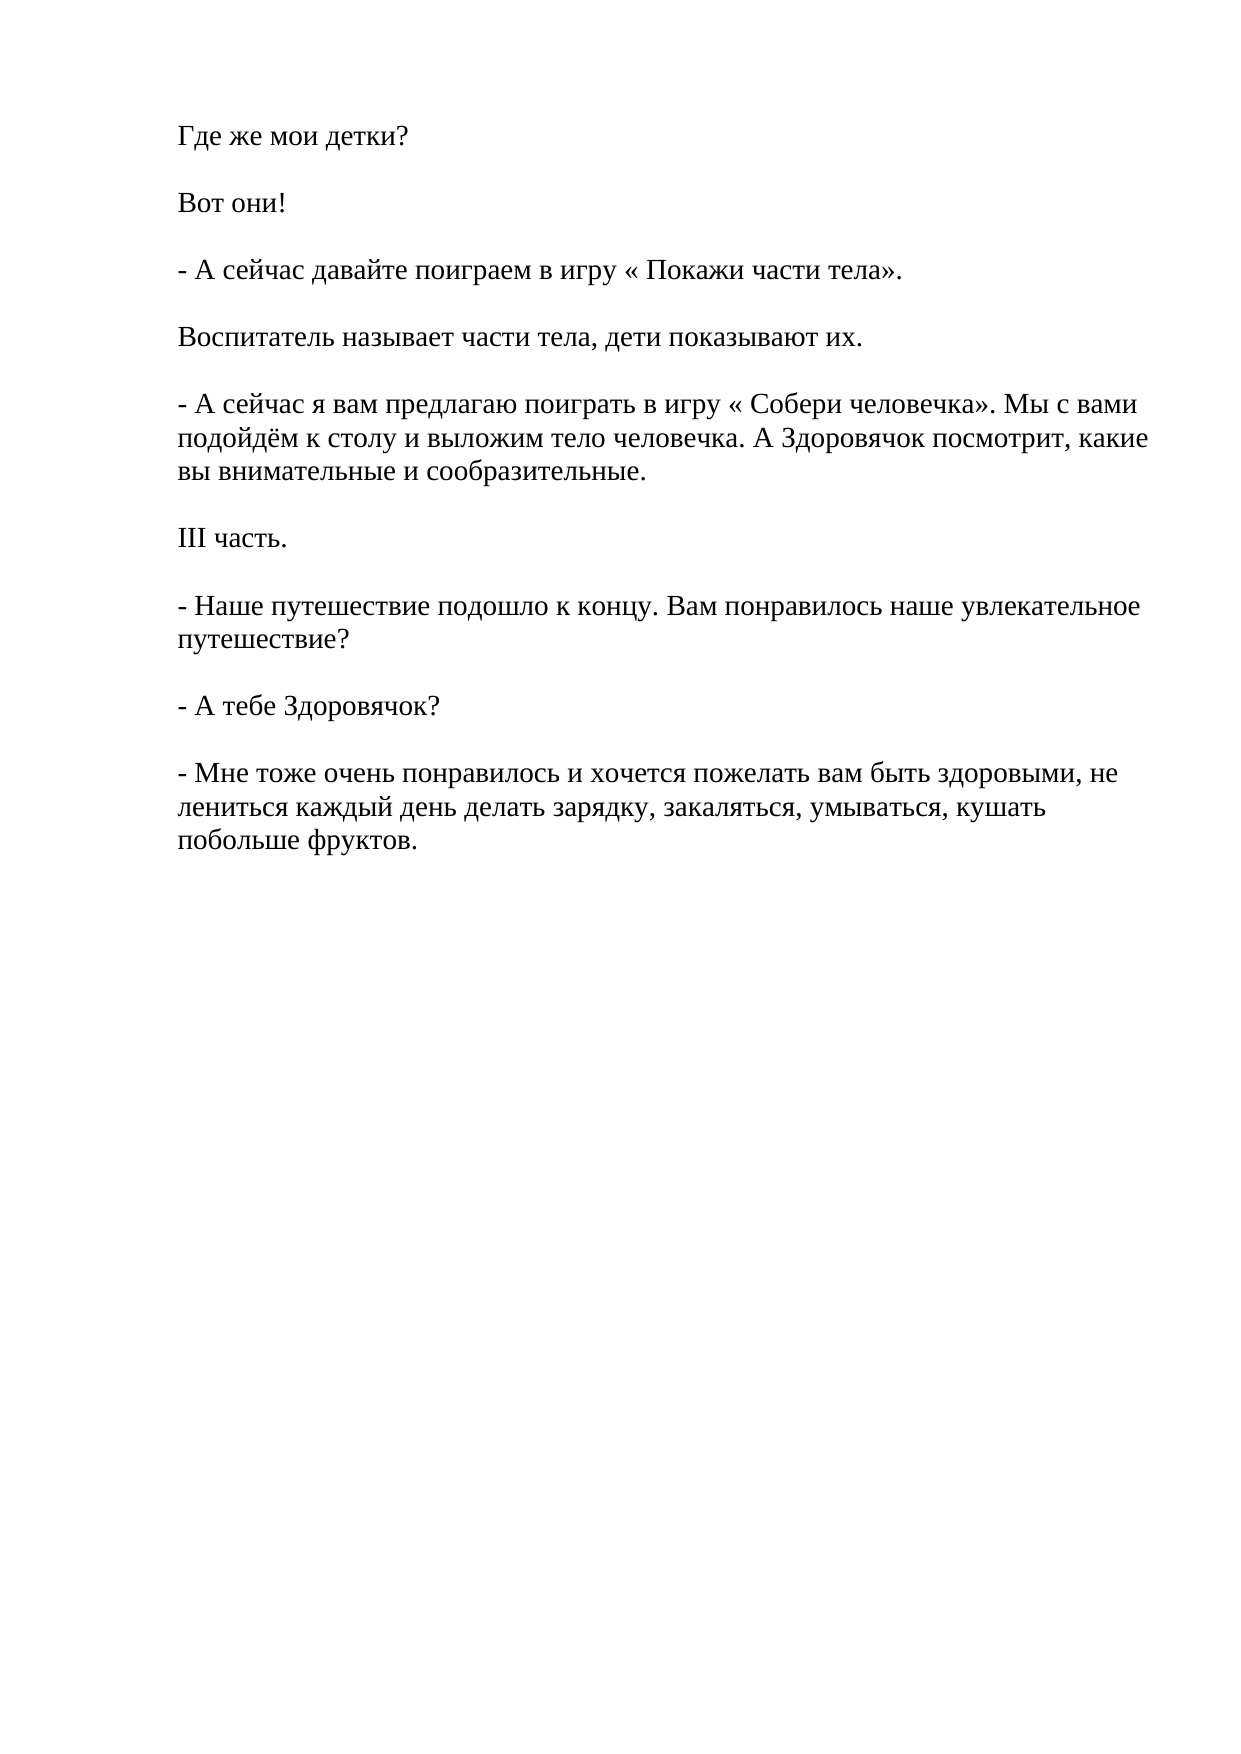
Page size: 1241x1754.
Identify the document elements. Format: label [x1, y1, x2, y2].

text [177, 118, 1152, 856]
